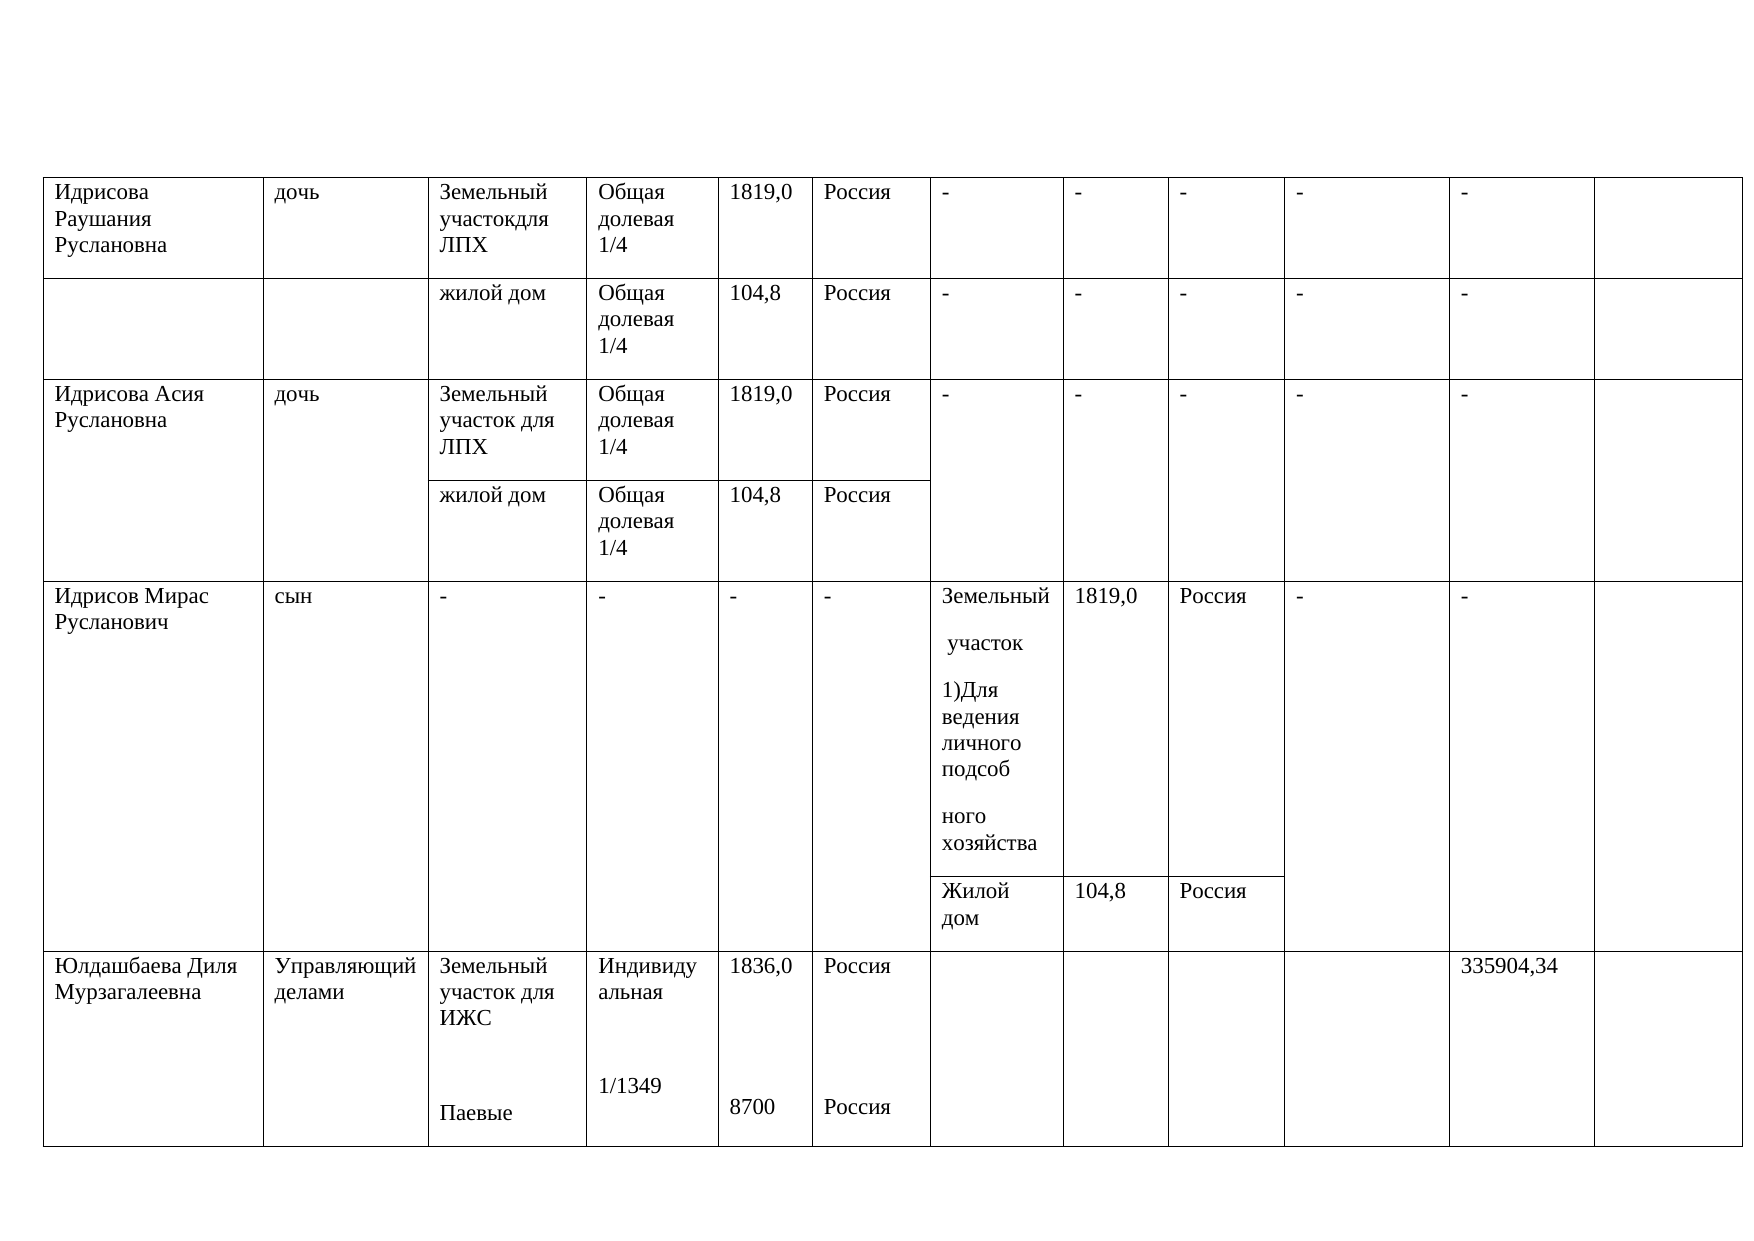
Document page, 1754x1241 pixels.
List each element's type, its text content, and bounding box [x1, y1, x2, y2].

table_cell Земельный участок для ЛПХ [429, 380, 586, 480]
table_cell - [429, 582, 586, 951]
table_cell - [1064, 380, 1168, 581]
table_cell - [1450, 582, 1594, 951]
table_cell - [1064, 279, 1168, 379]
table_cell жилой дом [429, 481, 586, 581]
table_cell Земельный участок 1)Для ведения личного подсоб ного хозяйства [931, 582, 1063, 876]
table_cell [719, 952, 812, 1146]
table_cell - [931, 380, 1063, 581]
table_cell 1819,0 [719, 178, 812, 278]
table_cell Идрисов Мирас Русланович [44, 582, 263, 951]
table_cell [1595, 380, 1742, 581]
table_cell [1064, 952, 1168, 1146]
table_cell - [931, 279, 1063, 379]
table_cell жилой дом [429, 279, 586, 379]
table_cell Идрисова Раушания Руслановна [44, 178, 263, 278]
table_cell Жилой дом [931, 877, 1063, 951]
table_cell - [1169, 178, 1284, 278]
table_cell - [813, 582, 930, 951]
table_cell - [1285, 380, 1449, 581]
table_cell Россия [813, 279, 930, 379]
table_cell Общая долевая 1/4 [587, 481, 718, 581]
table_cell Общая долевая 1/4 [587, 178, 718, 278]
table_cell сын [264, 582, 428, 951]
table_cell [429, 952, 586, 1146]
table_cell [587, 952, 718, 1146]
table_cell дочь [264, 380, 428, 581]
table_cell - [1450, 178, 1594, 278]
table_cell Россия [813, 481, 930, 581]
table_cell - [1064, 178, 1168, 278]
table_cell 104,8 [719, 279, 812, 379]
table_cell - [719, 582, 812, 951]
table_cell - [1285, 279, 1449, 379]
table_cell [1169, 952, 1284, 1146]
table_cell - [1450, 380, 1594, 581]
table_cell - [587, 582, 718, 951]
table_cell [44, 279, 263, 379]
table_cell 335904,34 [1450, 952, 1594, 1146]
table_cell [1595, 178, 1742, 278]
table_cell - [1285, 582, 1449, 951]
table_cell Земельный участокдля ЛПХ [429, 178, 586, 278]
table_cell Общая долевая 1/4 [587, 380, 718, 480]
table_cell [44, 952, 263, 1146]
table_cell Россия [1169, 877, 1284, 951]
table_cell 1819,0 [719, 380, 812, 480]
table_cell Россия [813, 178, 930, 278]
table_cell Идрисова Асия Руслановна [44, 380, 263, 581]
table_cell - [1169, 279, 1284, 379]
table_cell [813, 952, 930, 1146]
table_cell - [1285, 178, 1449, 278]
table_cell - [1169, 380, 1284, 581]
table_cell дочь [264, 178, 428, 278]
table_cell [1595, 279, 1742, 379]
table_cell Управляющийделами [264, 952, 428, 1146]
table_cell Общая долевая 1/4 [587, 279, 718, 379]
table_cell [264, 279, 428, 379]
table_cell - [931, 178, 1063, 278]
table_cell Россия [1169, 582, 1284, 876]
table_cell - [1450, 279, 1594, 379]
table_cell 104,8 [1064, 877, 1168, 951]
table_cell [1595, 582, 1742, 951]
table_cell [1595, 952, 1742, 1146]
table_cell [931, 952, 1063, 1146]
table_cell [1285, 952, 1449, 1146]
table_cell 104,8 [719, 481, 812, 581]
table_cell Россия [813, 380, 930, 480]
table_cell 1819,0 [1064, 582, 1168, 876]
